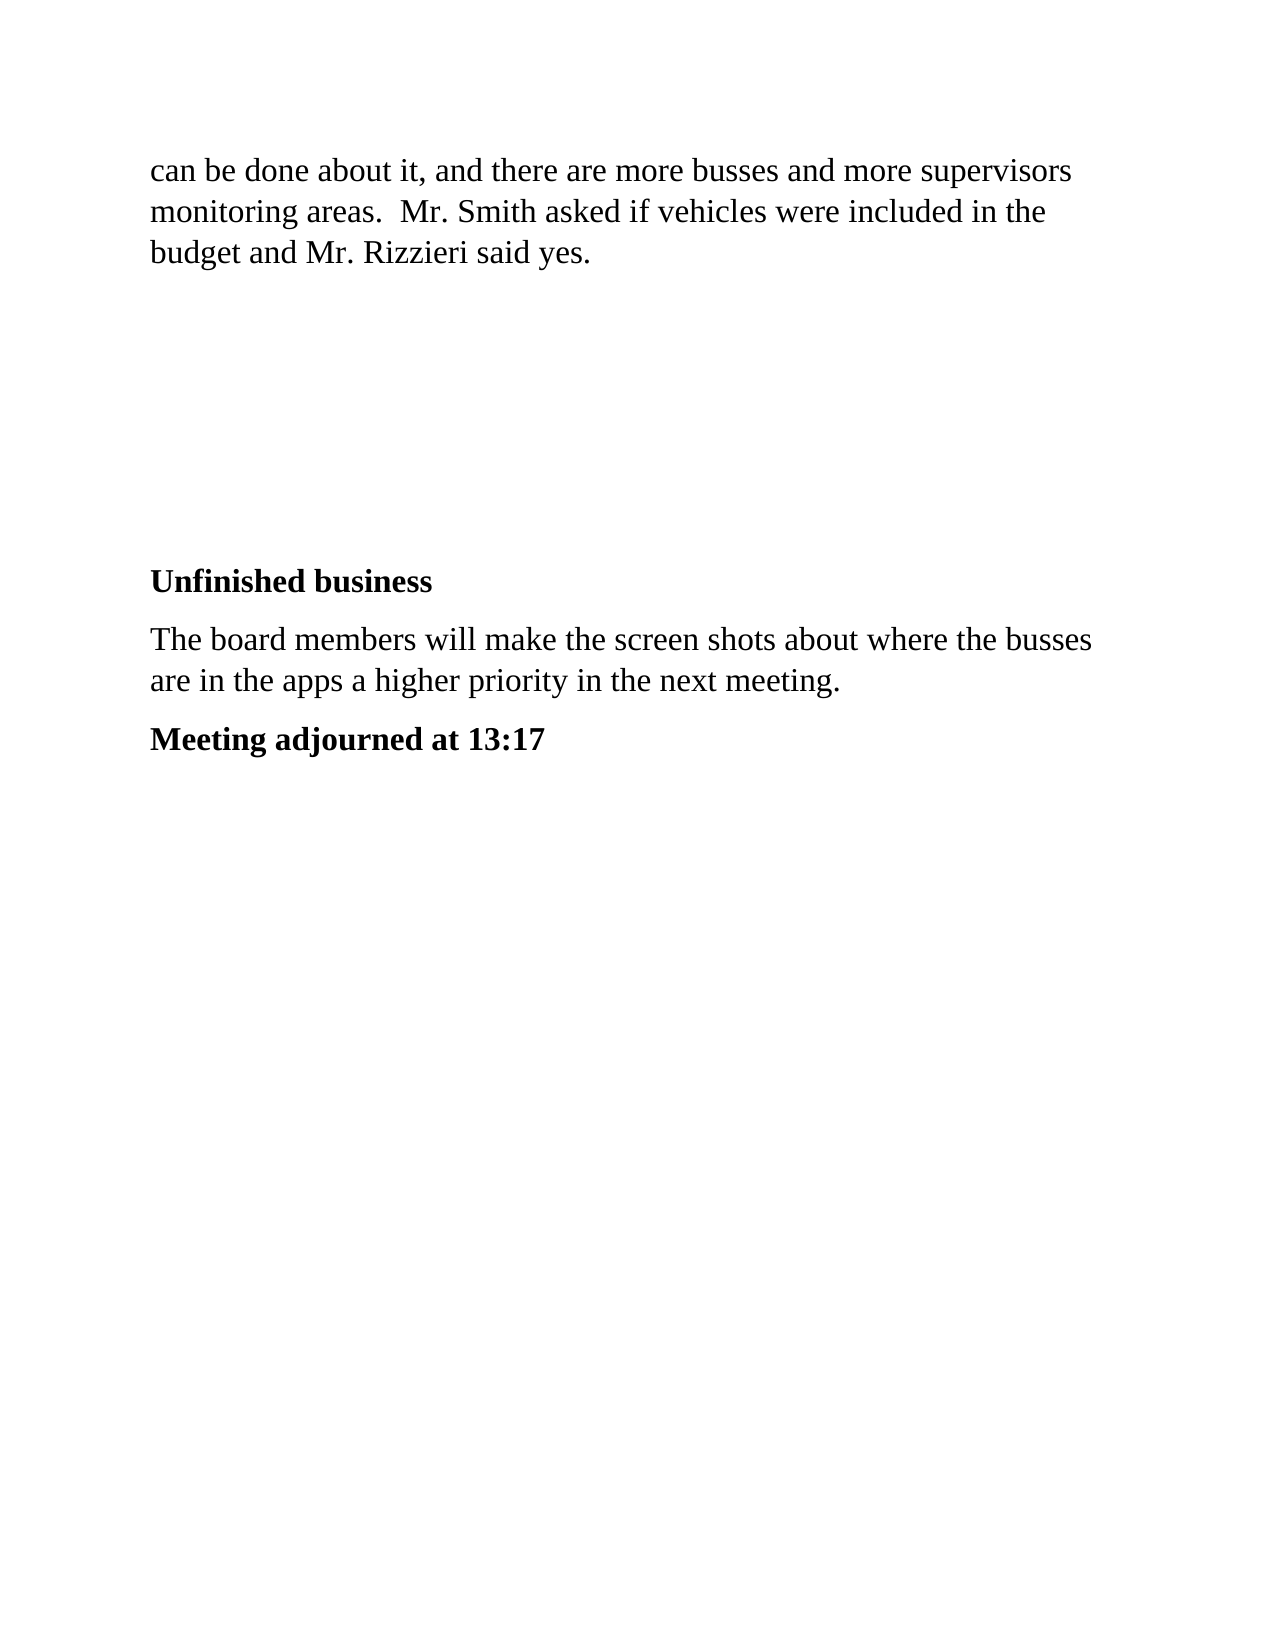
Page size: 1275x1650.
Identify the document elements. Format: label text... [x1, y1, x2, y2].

text The board members will make the screen shots about where the busses are in the apps a higher priority in the next meeting. [150, 619, 1125, 699]
text Meeting adjourned at 13:17 [150, 719, 1125, 757]
text Unfinished business [150, 561, 1125, 600]
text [150, 150, 1125, 271]
